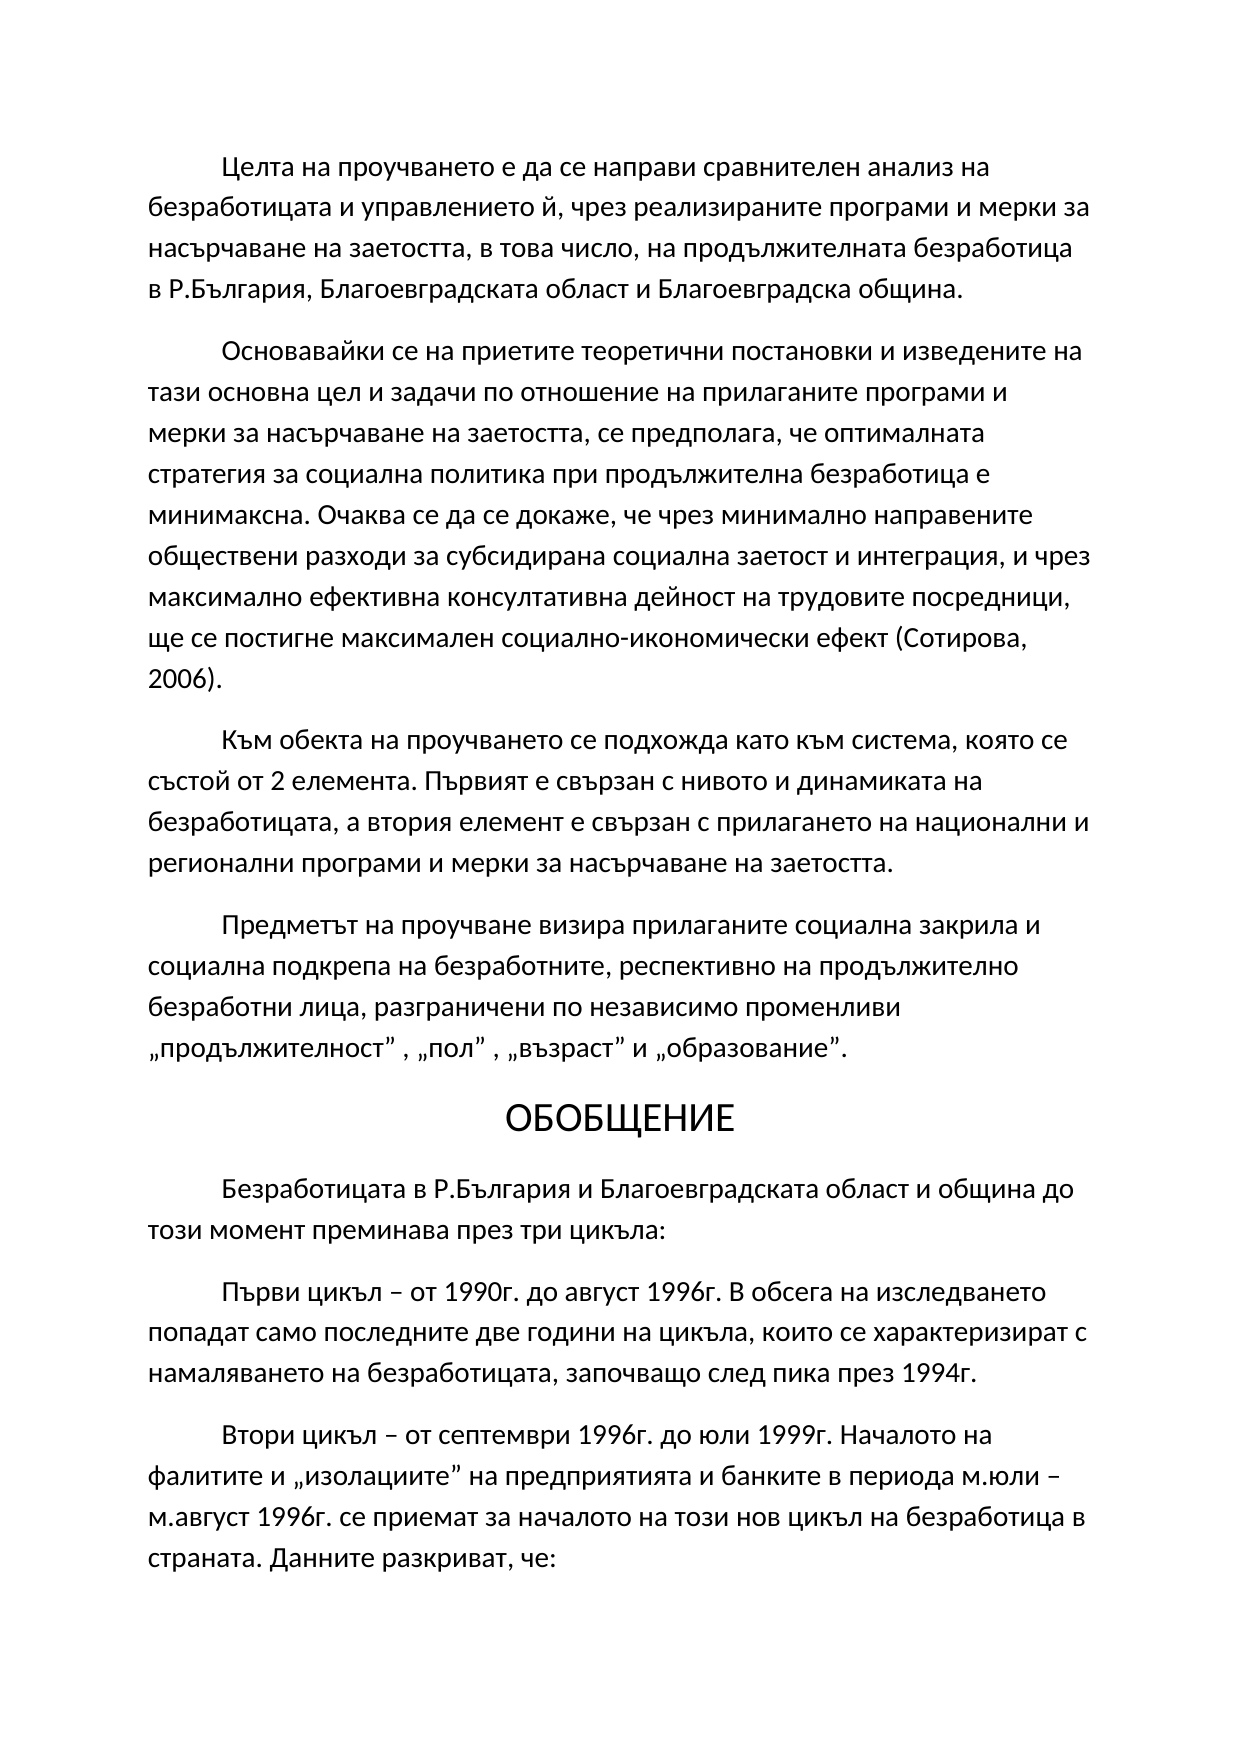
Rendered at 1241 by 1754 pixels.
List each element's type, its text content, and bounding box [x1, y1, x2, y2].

text Към обекта на проучването се подхожда като към система, която се състой от 2 елемента. Първият е свързан с нивото и динамиката на безработицата, а втория елемент е свързан с прилагането на национални и регионални програми и мерки за насърчаване на заетостта. [148, 721, 1093, 880]
text Основавайки се на приетите теоретични постановки и изведените на тази основна цел и задачи по отношение на прилаганите програми и мерки за насърчаване на заетостта, се предполага, че оптималната стратегия за социална политика при продължителна безработица е минимаксна. Очаква се да се докаже, че чрез минимално направените обществени разходи за субсидирана социална заетост и интеграция, и чрез максимално ефективна консултативна дейност на трудовите посредници, ще се постигне максимален социално-икономически ефект (Сотирова, 2006). [148, 332, 1093, 695]
text Безработицата в Р.България и Благоевградската област и община до този момент преминава през три цикъла: [148, 1170, 1093, 1246]
text Втори цикъл – от септември 1996г. до юли 1999г. Началото на фалитите и „изолациите” на предприятията и банките в периода м.юли – м.август 1996г. се приемат за началото на този нов цикъл на безработица в страната. Данните разкриват, че: [148, 1416, 1093, 1575]
text ОБОБЩЕНИЕ [148, 1091, 1093, 1141]
text Първи цикъл – от 1990г. до август 1996г. В обсега на изследването попадат само последните две години на цикъла, които се характеризират с намаляването на безработицата, започващо след пика през 1994г. [148, 1273, 1093, 1390]
text Целта на проучването е да се направи сравнителен анализ на безработицата и управлението й, чрез реализираните програми и мерки за насърчаване на заетостта, в това число, на продължителната безработица в Р.България, Благоевградската област и Благоевградска община. [148, 148, 1093, 306]
text Предметът на проучване визира прилаганите социална закрила и социална подкрепа на безработните, респективно на продължително безработни лица, разграничени по независимо променливи „продължителност” , „пол” , „възраст” и „образование”. [148, 906, 1093, 1064]
